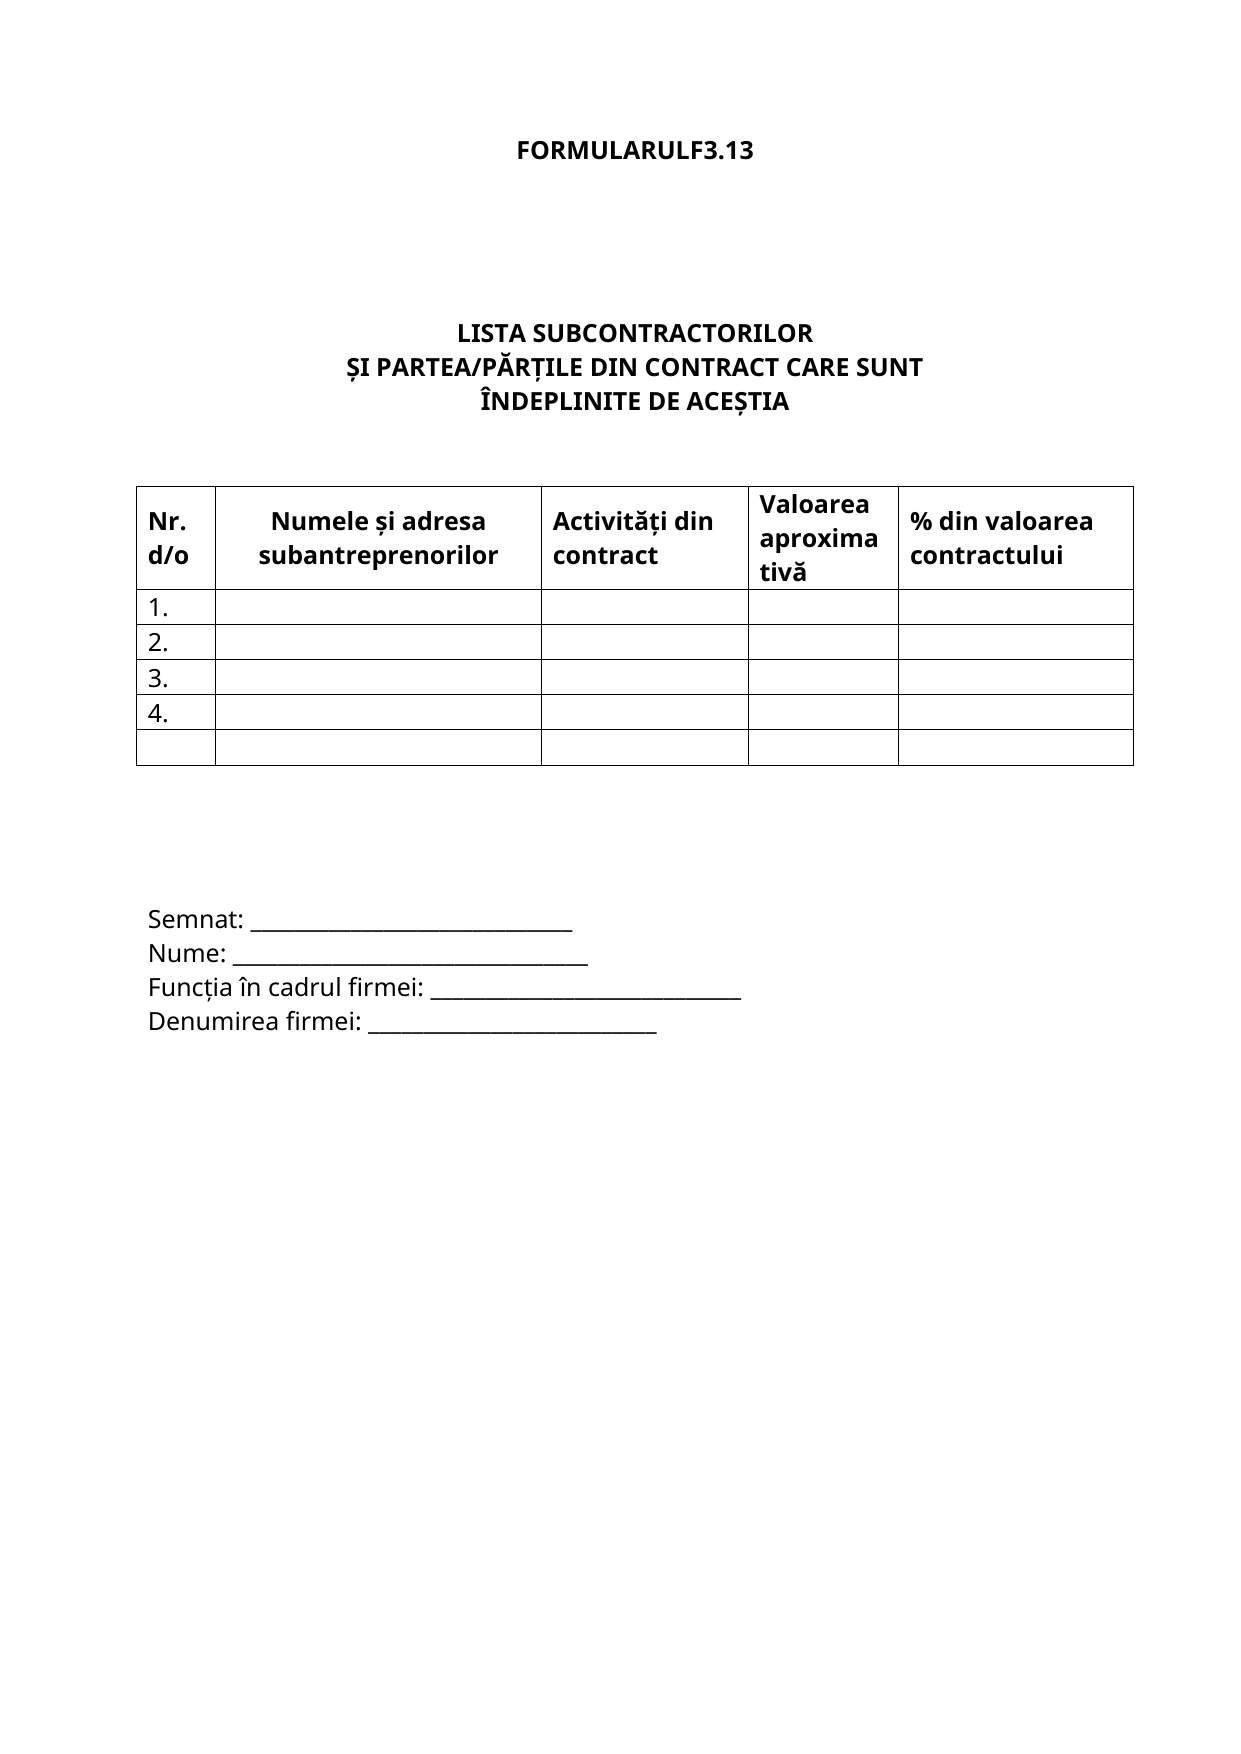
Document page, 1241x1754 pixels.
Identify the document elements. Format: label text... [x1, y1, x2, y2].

text Semnat: _____________________________ [148, 902, 1122, 936]
table_header Numele şi adresa subantreprenorilor [216, 487, 541, 589]
table_cell [749, 625, 898, 659]
table_cell [899, 660, 1133, 694]
table_cell 3. [137, 660, 215, 694]
table_cell [216, 660, 541, 694]
text Denumirea firmei: __________________________ [148, 1004, 1122, 1038]
table_cell [216, 730, 541, 764]
table_cell [899, 625, 1133, 659]
table_header Activităţi din contract [542, 487, 748, 589]
table_cell 4. [137, 695, 215, 729]
text Funcţia în cadrul firmei: ____________________________ [148, 970, 1122, 1004]
table_cell [216, 590, 541, 624]
table_cell [749, 695, 898, 729]
text FORMULARULF3.13 [148, 133, 1122, 167]
table_cell [216, 625, 541, 659]
text ÎNDEPLINITE DE ACEŞTIA [148, 383, 1122, 418]
text LISTA SUBCONTRACTORILOR [148, 315, 1122, 349]
table_cell [137, 730, 215, 764]
table_cell 2. [137, 625, 215, 659]
table_cell [899, 730, 1133, 764]
table_cell [216, 695, 541, 729]
table_cell [749, 660, 898, 694]
text ŞI PARTEA/PĂRŢILE DIN CONTRACT CARE SUNT [148, 349, 1122, 383]
table_header % din valoarea contractului [899, 487, 1133, 589]
table_cell [542, 625, 748, 659]
table_cell [542, 660, 748, 694]
table_cell [749, 730, 898, 764]
table_cell [899, 695, 1133, 729]
table_cell 1. [137, 590, 215, 624]
table_header Valoarea aproximativă [749, 487, 898, 589]
table_header Nr. d/o [137, 487, 215, 589]
table_cell [542, 590, 748, 624]
table_cell [542, 695, 748, 729]
text Nume: ________________________________ [148, 936, 1122, 970]
table_cell [542, 730, 748, 764]
table_cell [899, 590, 1133, 624]
table_cell [749, 590, 898, 624]
